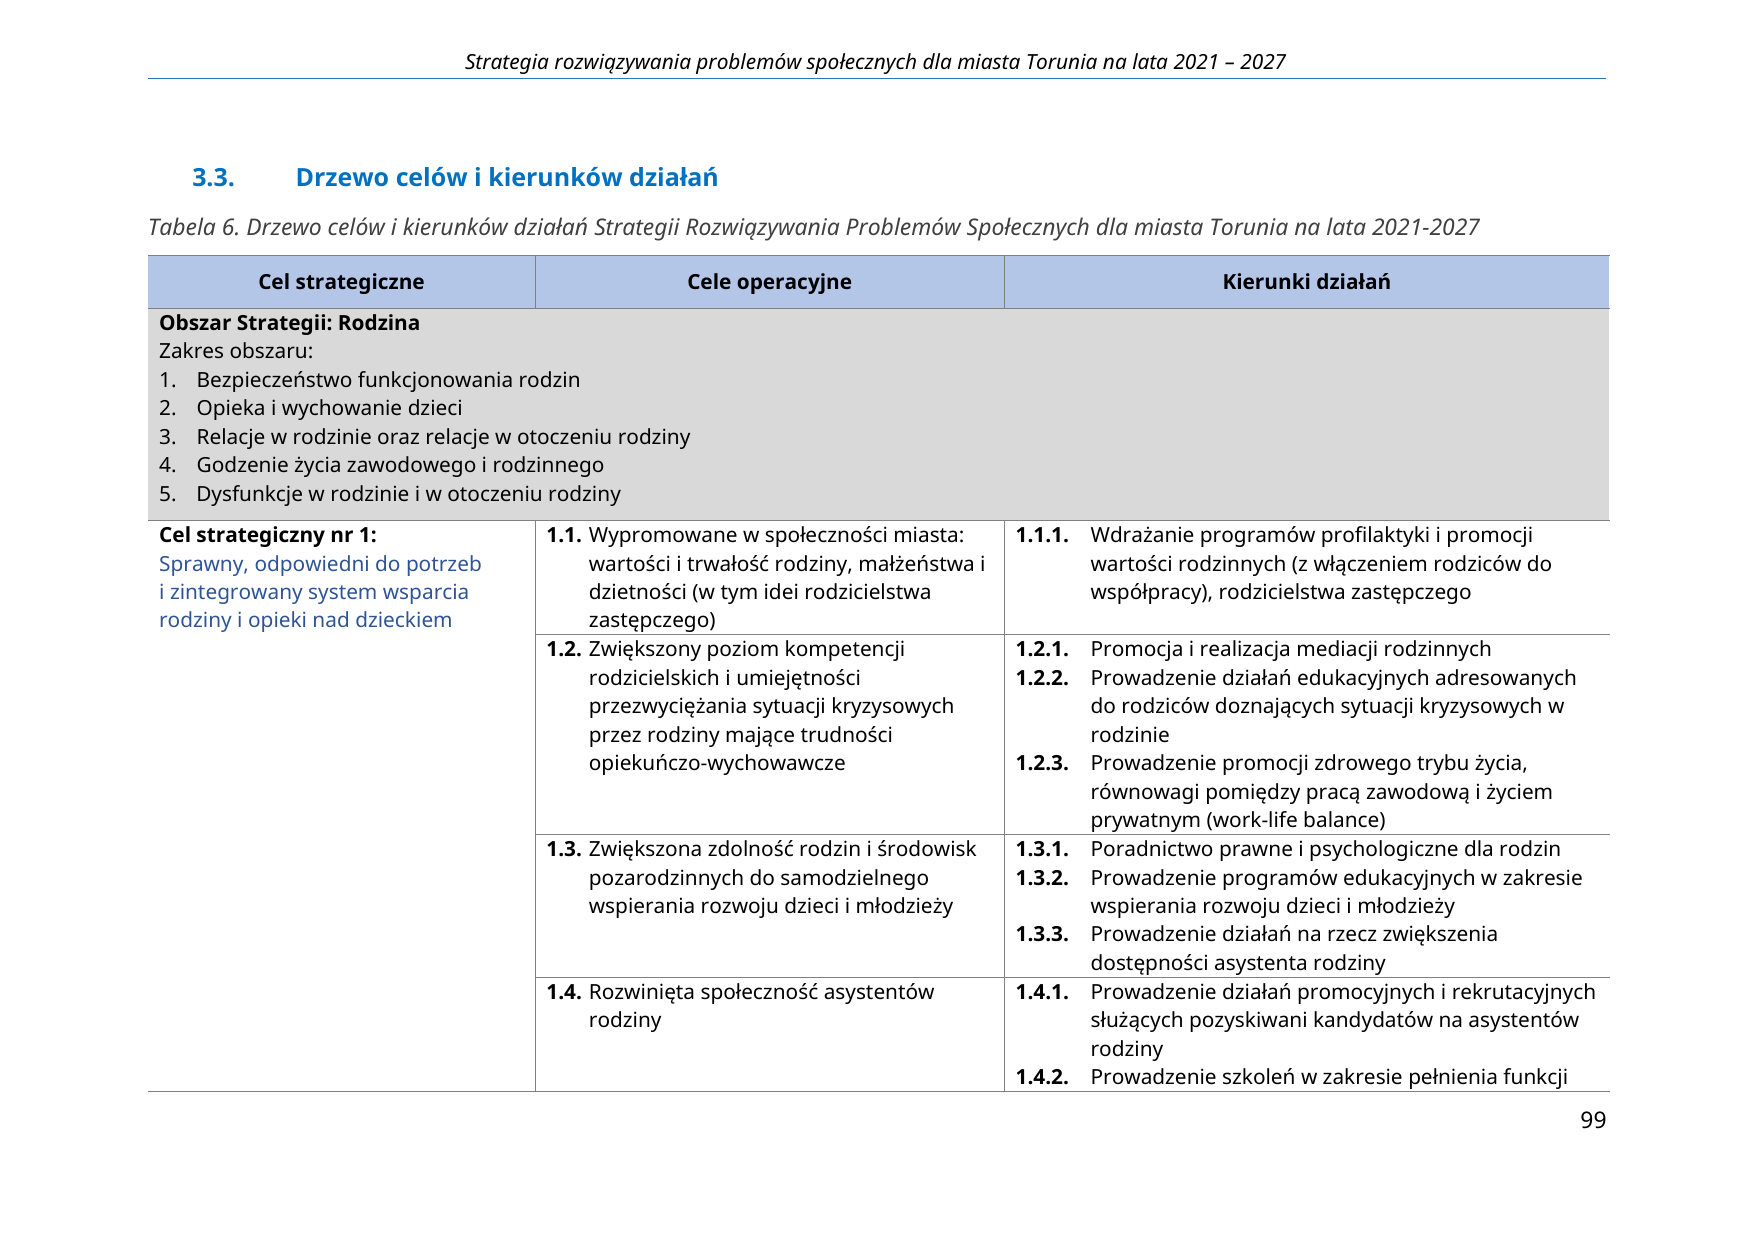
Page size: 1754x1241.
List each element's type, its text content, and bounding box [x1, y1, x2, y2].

table_cell Promocja i realizacja mediacji rodzinnych Prowadzenie działań edukacyjnych adresowanych do rodziców doznających sytuacji kryzysowych w rodzinie Prowadzenie promocji zdrowego trybu życia, równowagi pomiędzy pracą zawodową i życiem prywatnym (work-life balance) [1005, 635, 1609, 834]
table_header Kierunki działań [1005, 256, 1609, 308]
table_header Cele operacyjne [536, 256, 1004, 308]
table_header Cel strategiczne [148, 256, 535, 308]
table_cell Wypromowane w społeczności miasta: wartości i trwałość rodziny, małżeństwa i dzietności (w tym idei rodzicielstwa zastępczego) [536, 521, 1004, 634]
text Tabela 6. Drzewo celów i kierunków działań Strategii Rozwiązywania Problemów Społecznych dla miasta Torunia na lata 2021-2027 [148, 211, 1606, 242]
table_cell Poradnictwo prawne i psychologiczne dla rodzin Prowadzenie programów edukacyjnych w zakresie wspierania rozwoju dzieci i młodzieży Prowadzenie działań na rzecz zwiększenia dostępności asystenta rodziny [1005, 835, 1609, 976]
table_cell Obszar Strategii: Rodzina Zakres obszaru: Bezpieczeństwo funkcjonowania rodzin Opieka i wychowanie dzieci Relacje w rodzinie oraz relacje w otoczeniu rodziny Godzenie życia zawodowego i rodzinnego Dysfunkcje w rodzinie i w otoczeniu rodziny [148, 309, 1609, 520]
text Drzewo celów i kierunków działań [192, 160, 1606, 194]
table_cell Zwiększony poziom kompetencji rodzicielskich i umiejętności przezwyciężania sytuacji kryzysowych przez rodziny mające trudności opiekuńczo-wychowawcze [536, 635, 1004, 834]
table_cell Zwiększona zdolność rodzin i środowisk pozarodzinnych do samodzielnego wspierania rozwoju dzieci i młodzieży [536, 835, 1004, 976]
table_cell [536, 978, 1004, 1091]
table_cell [1005, 978, 1609, 1091]
table_cell Wdrażanie programów profilaktyki i promocji wartości rodzinnych (z włączeniem rodziców do współpracy), rodzicielstwa zastępczego [1005, 521, 1609, 634]
table_cell Cel strategiczny nr 1: Sprawny, odpowiedni do potrzeb i zintegrowany system wsparcia rodziny i opieki nad dzieckiem [148, 521, 535, 1091]
